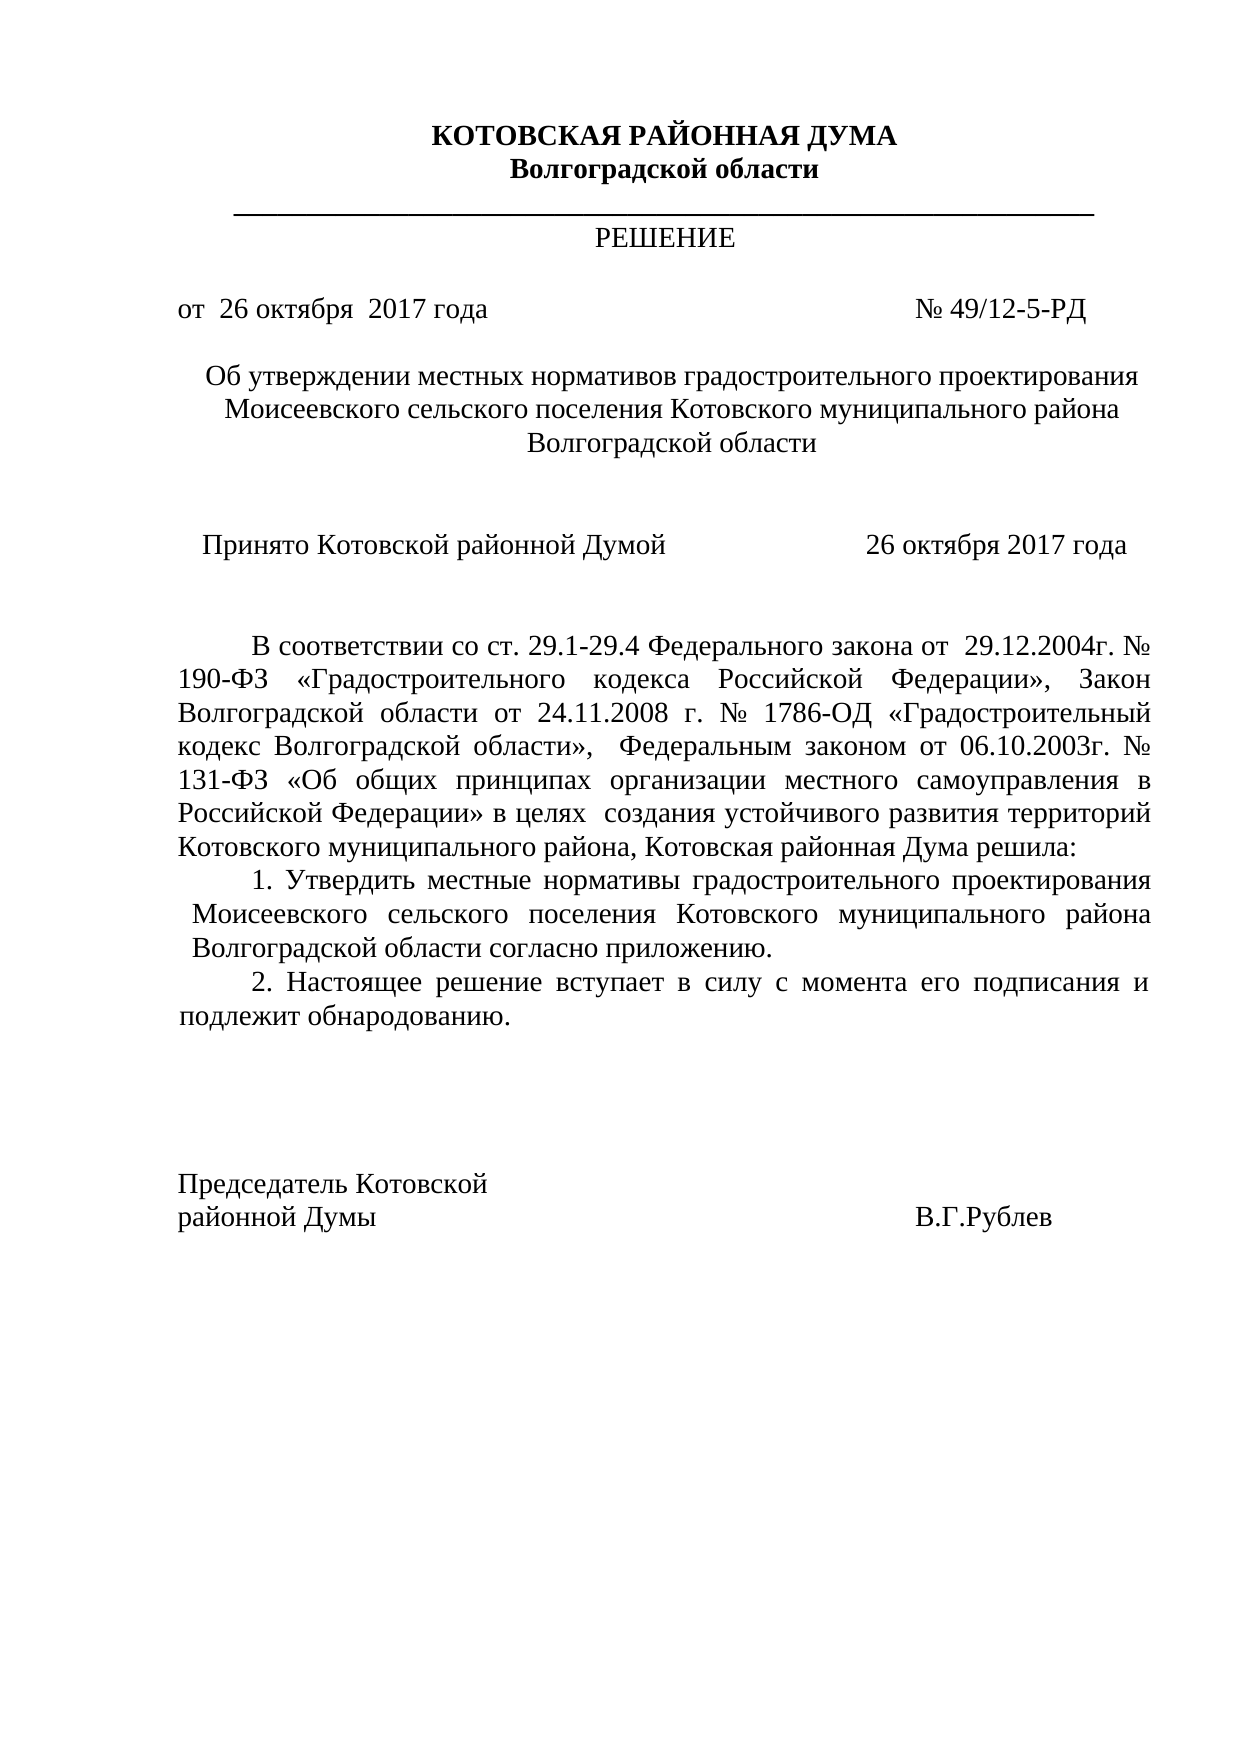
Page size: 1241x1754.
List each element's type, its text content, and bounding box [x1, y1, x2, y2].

text В соответствии со ст. 29.1-29.4 Федерального закона от 29.12.2004г. № 190-ФЗ «Градостроительного кодекса Российской Федерации», Закон Волгоградской области от 24.11.2008 г. № 1786-ОД «Градостроительный кодекс Волгоградской области», Федеральным законом от 06.10.2003г. № 131-ФЗ «Об общих принципах организации местного самоуправления в Российской Федерации» в целях создания устойчивого развития территорий Котовского муниципального района, Котовская районная Дума решила: [177, 628, 1152, 863]
text от 26 октября 2017 года № 49/12-5-РД [177, 291, 1152, 324]
text Председатель Котовской [177, 1166, 1152, 1199]
text Принято Котовской районной Думой 26 октября 2017 года [177, 527, 1152, 561]
text 1. Утвердить местные нормативы градостроительного проектирования Моисеевского сельского поселения Котовского муниципального района Волгоградской области согласно приложению. [192, 863, 1152, 964]
text 2. Настоящее решение вступает в силу с момента его подписания и подлежит обнародованию. [179, 964, 1151, 1032]
text ___________________________________________________________ [177, 185, 1150, 219]
text районной Думы В.Г.Рублев [177, 1199, 1152, 1233]
text Об утверждении местных нормативов градостроительного проектирования Моисеевского сельского поселения Котовского муниципального района Волгоградской области [192, 358, 1152, 460]
text КОТОВСКАЯ РАЙОННАЯ ДУМА [177, 118, 1152, 152]
text Волгоградской области [177, 152, 1152, 185]
text РЕШЕНИЕ [179, 219, 1152, 255]
